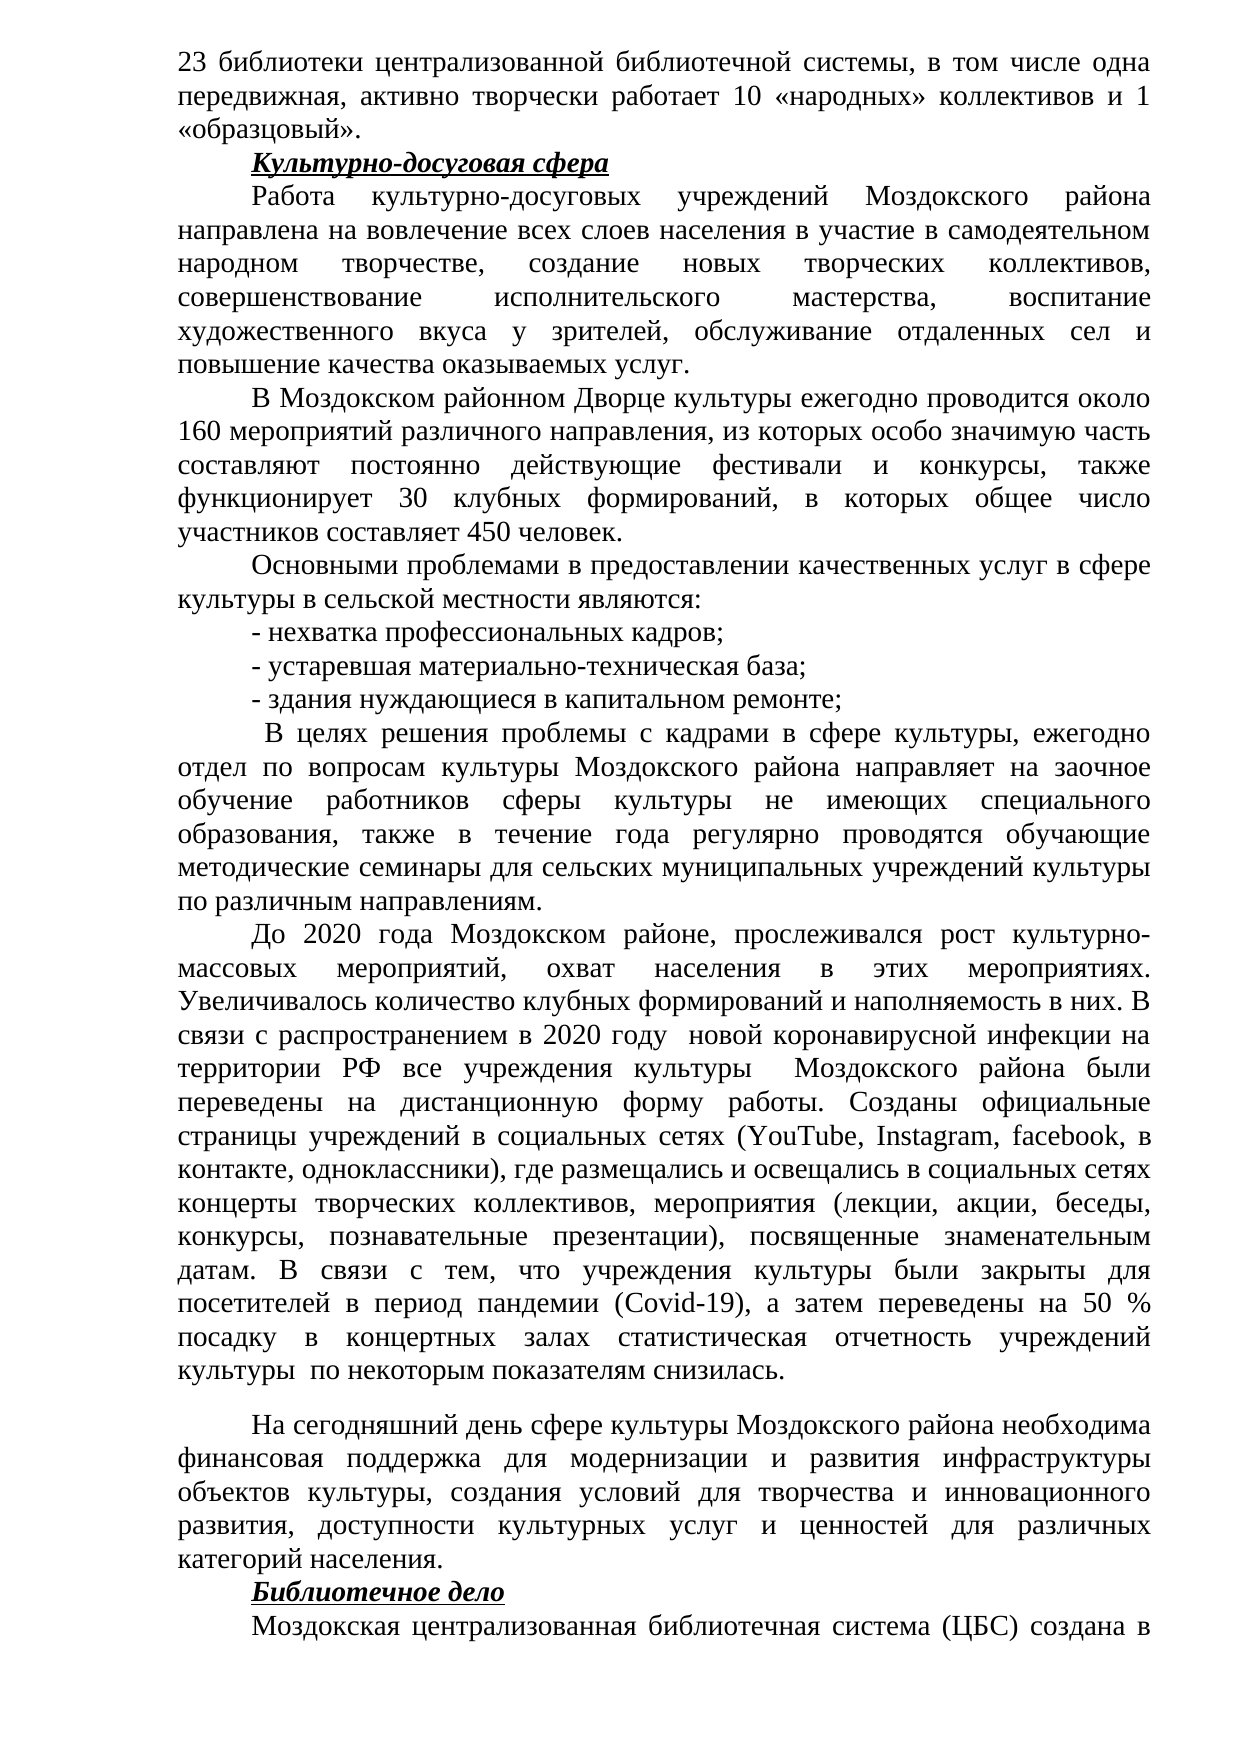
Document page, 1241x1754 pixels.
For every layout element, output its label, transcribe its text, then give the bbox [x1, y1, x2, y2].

text Библиотечное дело [177, 1574, 1152, 1608]
text В целях решения проблемы с кадрами в сфере культуры, ежегодно отдел по вопросам культуры Моздокского района направляет на заочное обучение работников сферы культуры не имеющих специального образования, также в течение года регулярно проводятся обучающие методические семинары для сельских муниципальных учреждений культуры по различным направлениям. [177, 715, 1152, 916]
text До 2020 года Моздокском районе, прослеживался рост культурно-массовых мероприятий, охват населения в этих мероприятиях. Увеличивалось количество клубных формирований и наполняемость в них. В связи с распространением в 2020 году новой коронавирусной инфекции на территории РФ все учреждения культуры Моздокского района были переведены на дистанционную форму работы. Созданы официальные страницы учреждений в социальных сетях (YouTube, Instagram, facebook, в контакте, одноклассники), где размещались и освещались в социальных сетях концерты творческих коллективов, мероприятия (лекции, акции, беседы, конкурсы, познавательные презентации), посвященные знаменательным датам. В связи с тем, что учреждения культуры были закрыты для посетителей в период пандемии (Covid-19), а затем переведены на 50 % посадку в концертных залах статистическая отчетность учреждений культуры по некоторым показателям снизилась. [177, 916, 1152, 1386]
list Работа культурно-досуговых учреждений Моздокского района направлена на вовлечение всех слоев населения в участие в самодеятельном народном творчестве, создание новых творческих коллективов, совершенствование исполнительского мастерства, воспитание художественного вкуса у зрителей, обслуживание отдаленных сел и повышение качества оказываемых услуг. [177, 178, 1152, 380]
text - устаревшая материально-техническая база; [177, 648, 1152, 682]
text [177, 1608, 1152, 1642]
text - нехватка профессиональных кадров; [177, 614, 1152, 648]
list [177, 44, 1152, 145]
text На сегодняшний день сфере культуры Моздокского района необходима финансовая поддержка для модернизации и развития инфраструктуры объектов культуры, создания условий для творчества и инновационного развития, доступности культурных услуг и ценностей для различных категорий населения. [177, 1407, 1152, 1574]
text - здания нуждающиеся в капитальном ремонте; [177, 682, 1152, 715]
list Культурно-досуговая сфера [177, 145, 1152, 178]
text Основными проблемами в предоставлении качественных услуг в сфере культуры в сельской местности являются: [177, 547, 1152, 614]
text В Моздокском районном Дворце культуры ежегодно проводится около 160 мероприятий различного направления, из которых особо значимую часть составляют постоянно действующие фестивали и конкурсы, также функционирует 30 клубных формирований, в которых общее число участников составляет 450 человек. [177, 380, 1152, 547]
